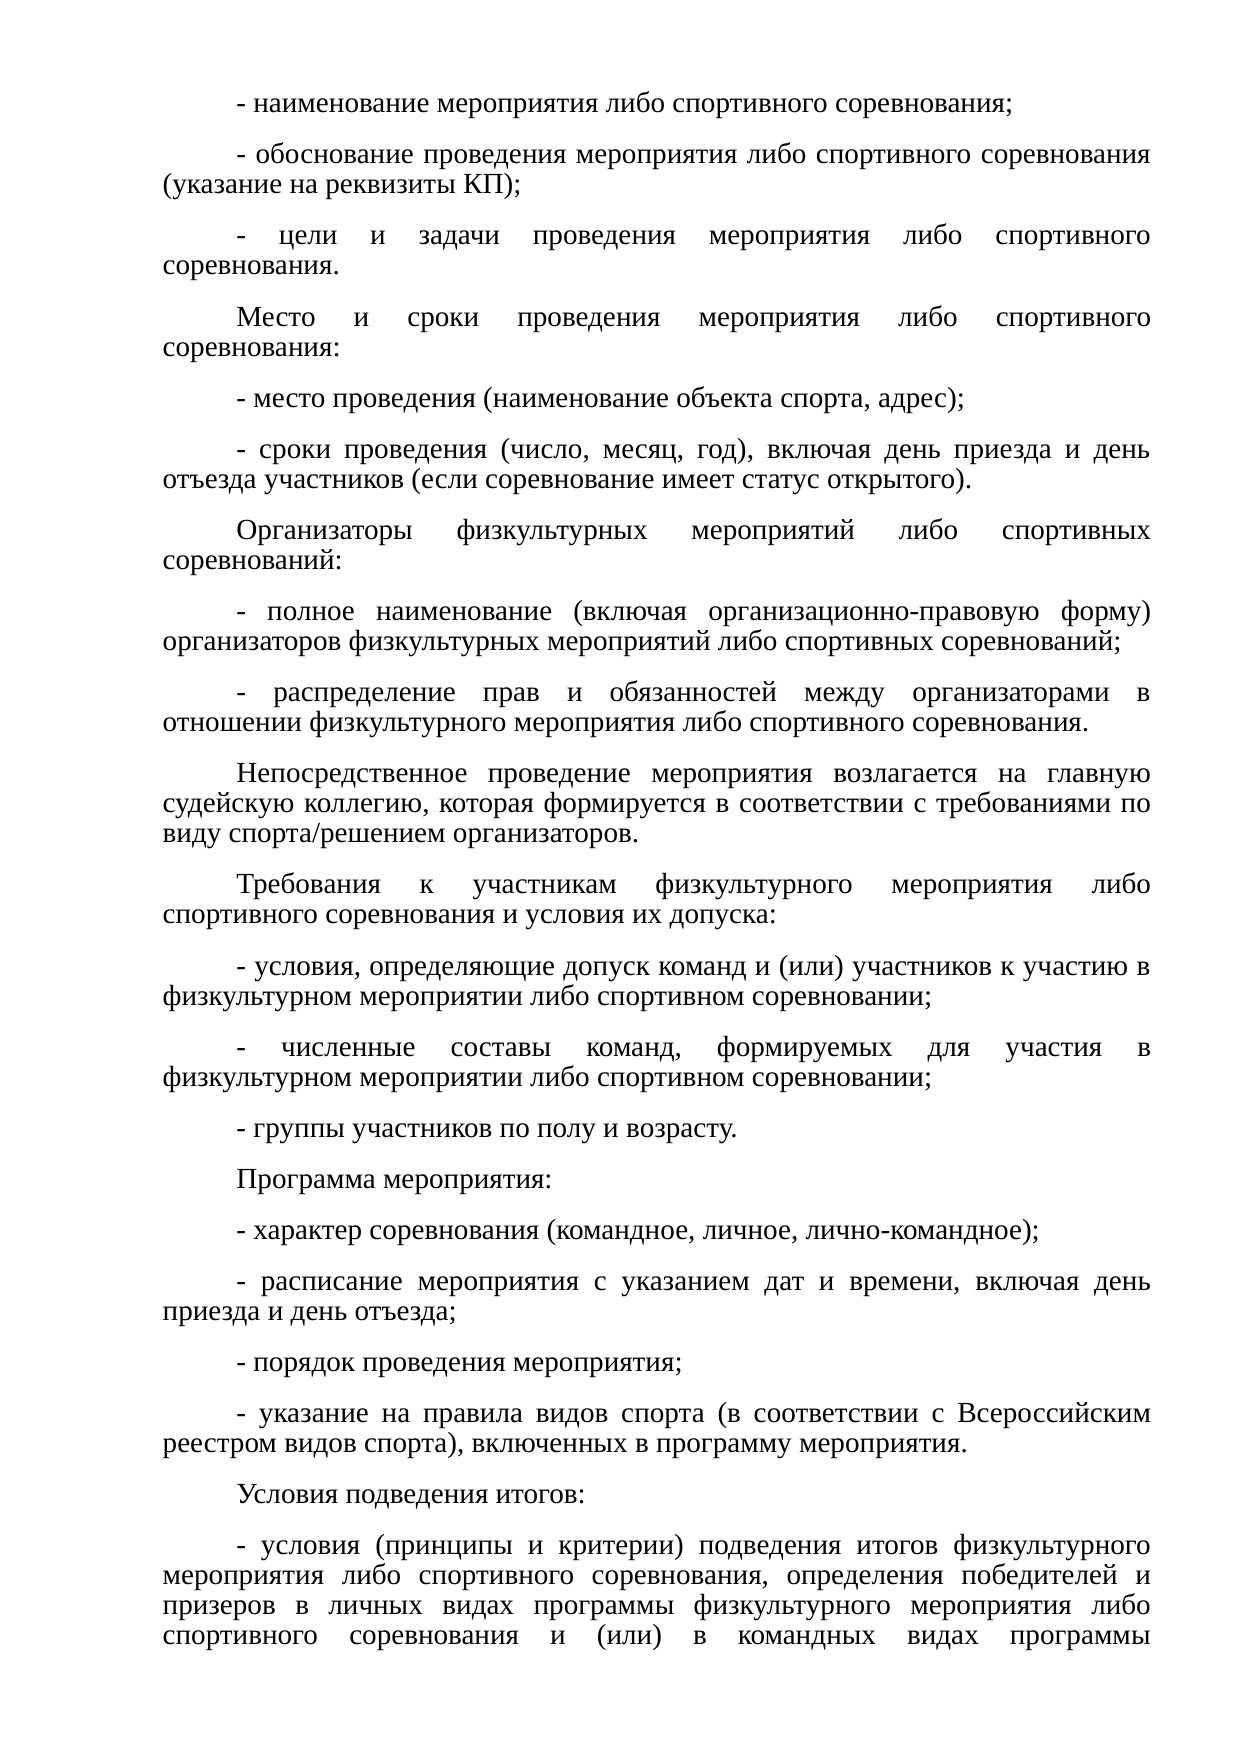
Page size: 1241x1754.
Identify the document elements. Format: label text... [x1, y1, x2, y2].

text - место проведения (наименование объекта спорта, адрес); [162, 383, 1152, 413]
text - распределение прав и обязанностей между организаторами в отношении физкультурного мероприятия либо спортивного соревнования. [162, 677, 1152, 738]
text - порядок проведения мероприятия; [162, 1347, 1152, 1377]
text Требования к участникам физкультурного мероприятия либо спортивного соревнования и условия их допуска: [162, 870, 1152, 930]
text - сроки проведения (число, месяц, год), включая день приезда и день отъезда участников (если соревнование имеет статус открытого). [162, 434, 1152, 494]
text Место и сроки проведения мероприятия либо спортивного соревнования: [162, 302, 1152, 362]
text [162, 1530, 1152, 1651]
text Непосредственное проведение мероприятия возлагается на главную судейскую коллегию, которая формируется в соответствии с требованиями по виду спорта/решением организаторов. [162, 758, 1152, 849]
text - указание на правила видов спорта (в соответствии с Всероссийским реестром видов спорта), включенных в программу мероприятия. [162, 1398, 1152, 1458]
text - обоснование проведения мероприятия либо спортивного соревнования (указание на реквизиты КП); [162, 139, 1152, 200]
text - группы участников по полу и возрасту. [162, 1113, 1152, 1143]
text - полное наименование (включая организационно-правовую форму) организаторов физкультурных мероприятий либо спортивных соревнований; [162, 596, 1152, 657]
text - численные составы команд, формируемых для участия в физкультурном мероприятии либо спортивном соревновании; [162, 1032, 1152, 1092]
text Организаторы физкультурных мероприятий либо спортивных соревнований: [162, 515, 1152, 575]
text - характер соревнования (командное, личное, лично-командное); [162, 1215, 1152, 1245]
text Программа мероприятия: [162, 1164, 1152, 1194]
text - расписание мероприятия с указанием дат и времени, включая день приезда и день отъезда; [162, 1266, 1152, 1326]
text - цели и задачи проведения мероприятия либо спортивного соревнования. [162, 221, 1152, 281]
text - наименование мероприятия либо спортивного соревнования; [162, 89, 1152, 119]
text - условия, определяющие допуск команд и (или) участников к участию в физкультурном мероприятии либо спортивном соревновании; [162, 951, 1152, 1011]
text Условия подведения итогов: [162, 1479, 1152, 1509]
